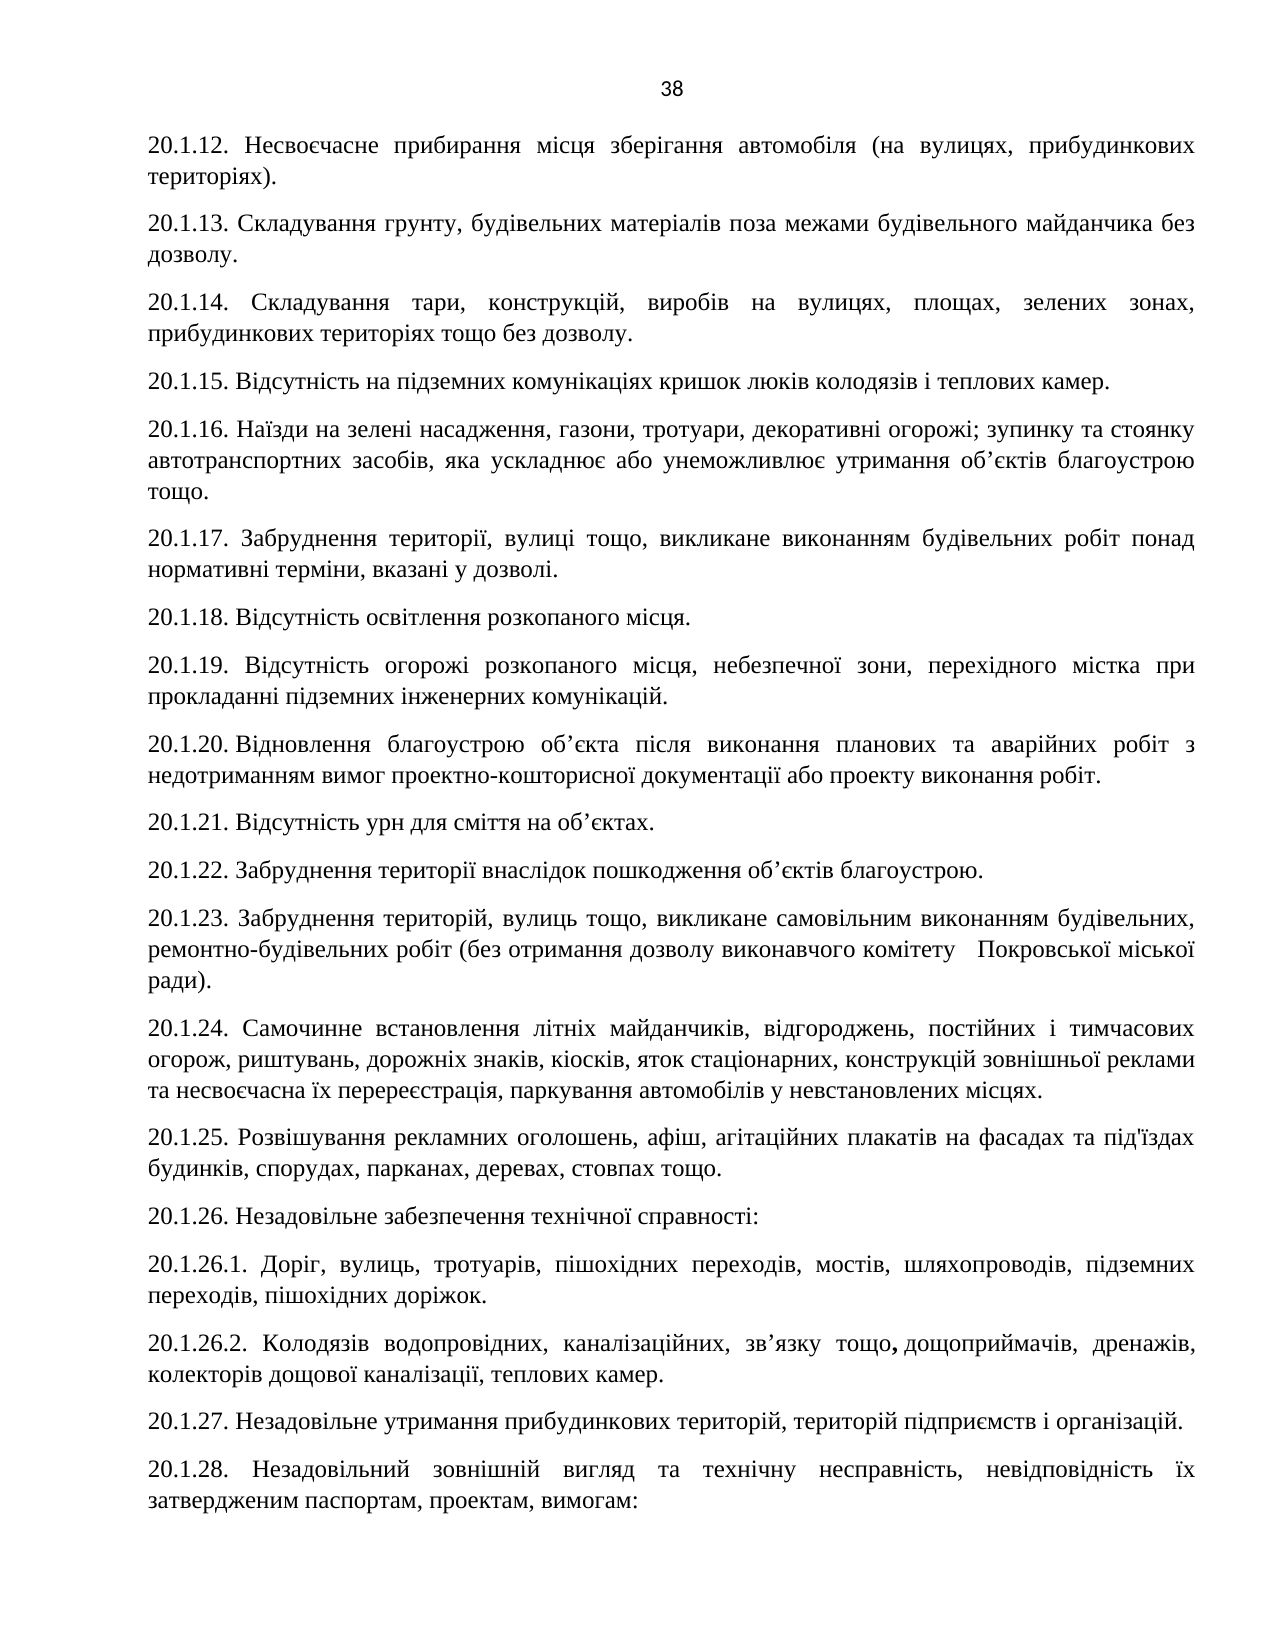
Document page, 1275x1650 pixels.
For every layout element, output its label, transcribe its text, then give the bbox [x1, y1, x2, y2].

text 20.1.18. Відсутність освітлення розкопаного місця. [148, 602, 1196, 631]
text 20.1.20. Відновлення благоустрою об’єкта після виконання планових та аварійних робіт з недотриманням вимог проектно-кошторисної документації або проекту виконання робіт. [148, 729, 1196, 788]
text 20.1.23. Забруднення територій, вулиць тощо, викликане самовільним виконанням будівельних, ремонтно-будівельних робіт (без отримання дозволу виконавчого комітету Покровської міської ради). [148, 903, 1196, 994]
text 20.1.13. Складування грунту, будівельних матеріалів поза межами будівельного майданчика без дозволу. [148, 208, 1196, 268]
text 20.1.26. Незадовільне забезпечення технічної справності: [148, 1201, 1196, 1230]
text 20.1.14. Складування тари, конструкцій, виробів на вулицях, площах, зелених зонах, прибудинкових територіях тощо без дозволу. [148, 287, 1196, 347]
text 20.1.26.2. Колодязів водопровідних, каналізаційних, зв’язку тощо, дощоприймачів, дренажів, колекторів дощової каналізації, теплових камер. [148, 1328, 1196, 1387]
text 20.1.16. Наїзди на зелені насадження, газони, тротуари, декоративні огорожі; зупинку та стоянку автотранспортних засобів, яка ускладнює або унеможливлює утримання об’єктів благоустрою тощо. [148, 414, 1196, 504]
text 20.1.21. Відсутність урн для сміття на об’єктах. [148, 807, 1196, 836]
text 20.1.17. Забруднення території, вулиці тощо, викликане виконанням будівельних робіт понад нормативні терміни, вказані у дозволі. [148, 523, 1196, 583]
text 20.1.22. Забруднення території внаслідок пошкодження об’єктів благоустрою. [148, 855, 1196, 884]
text 20.1.26.1. Доріг, вулиць, тротуарів, пішохідних переходів, мостів, шляхопроводів, підземних переходів, пішохідних доріжок. [148, 1249, 1196, 1309]
text 20.1.28. Незадовільний зовнішній вигляд та технічну несправність, невідповідність їх затвердженим паспортам, проектам, вимогам: [148, 1454, 1196, 1514]
text 20.1.19. Відсутність огорожі розкопаного місця, небезпечної зони, перехідного містка при прокладанні підземних інженерних комунікацій. [148, 650, 1196, 710]
text 20.1.15. Відсутність на підземних комунікаціях кришок люків колодязів і теплових камер. [148, 366, 1196, 395]
text 20.1.27. Незадовільне утримання прибудинкових територій, територій підприємств і організацій. [148, 1406, 1196, 1435]
text 20.1.12. Несвоєчасне прибирання місця зберігання автомобіля (на вулицях, прибудинкових територіях). [148, 130, 1196, 189]
text 20.1.24. Самочинне встановлення літніх майданчиків, відгороджень, постійних і тимчасових огорож, риштувань, дорожніх знаків, кіосків, яток стаціонарних, конструкцій зовнішньої реклами та несвоєчасна їх перереєстрація, паркування автомобілів у невстановлених місцях. [148, 1013, 1196, 1103]
text 20.1.25. Розвішування рекламних оголошень, афіш, агітаційних плакатів на фасадах та під'їздах будинків, спорудах, парканах, деревах, стовпах тощо. [148, 1122, 1196, 1182]
